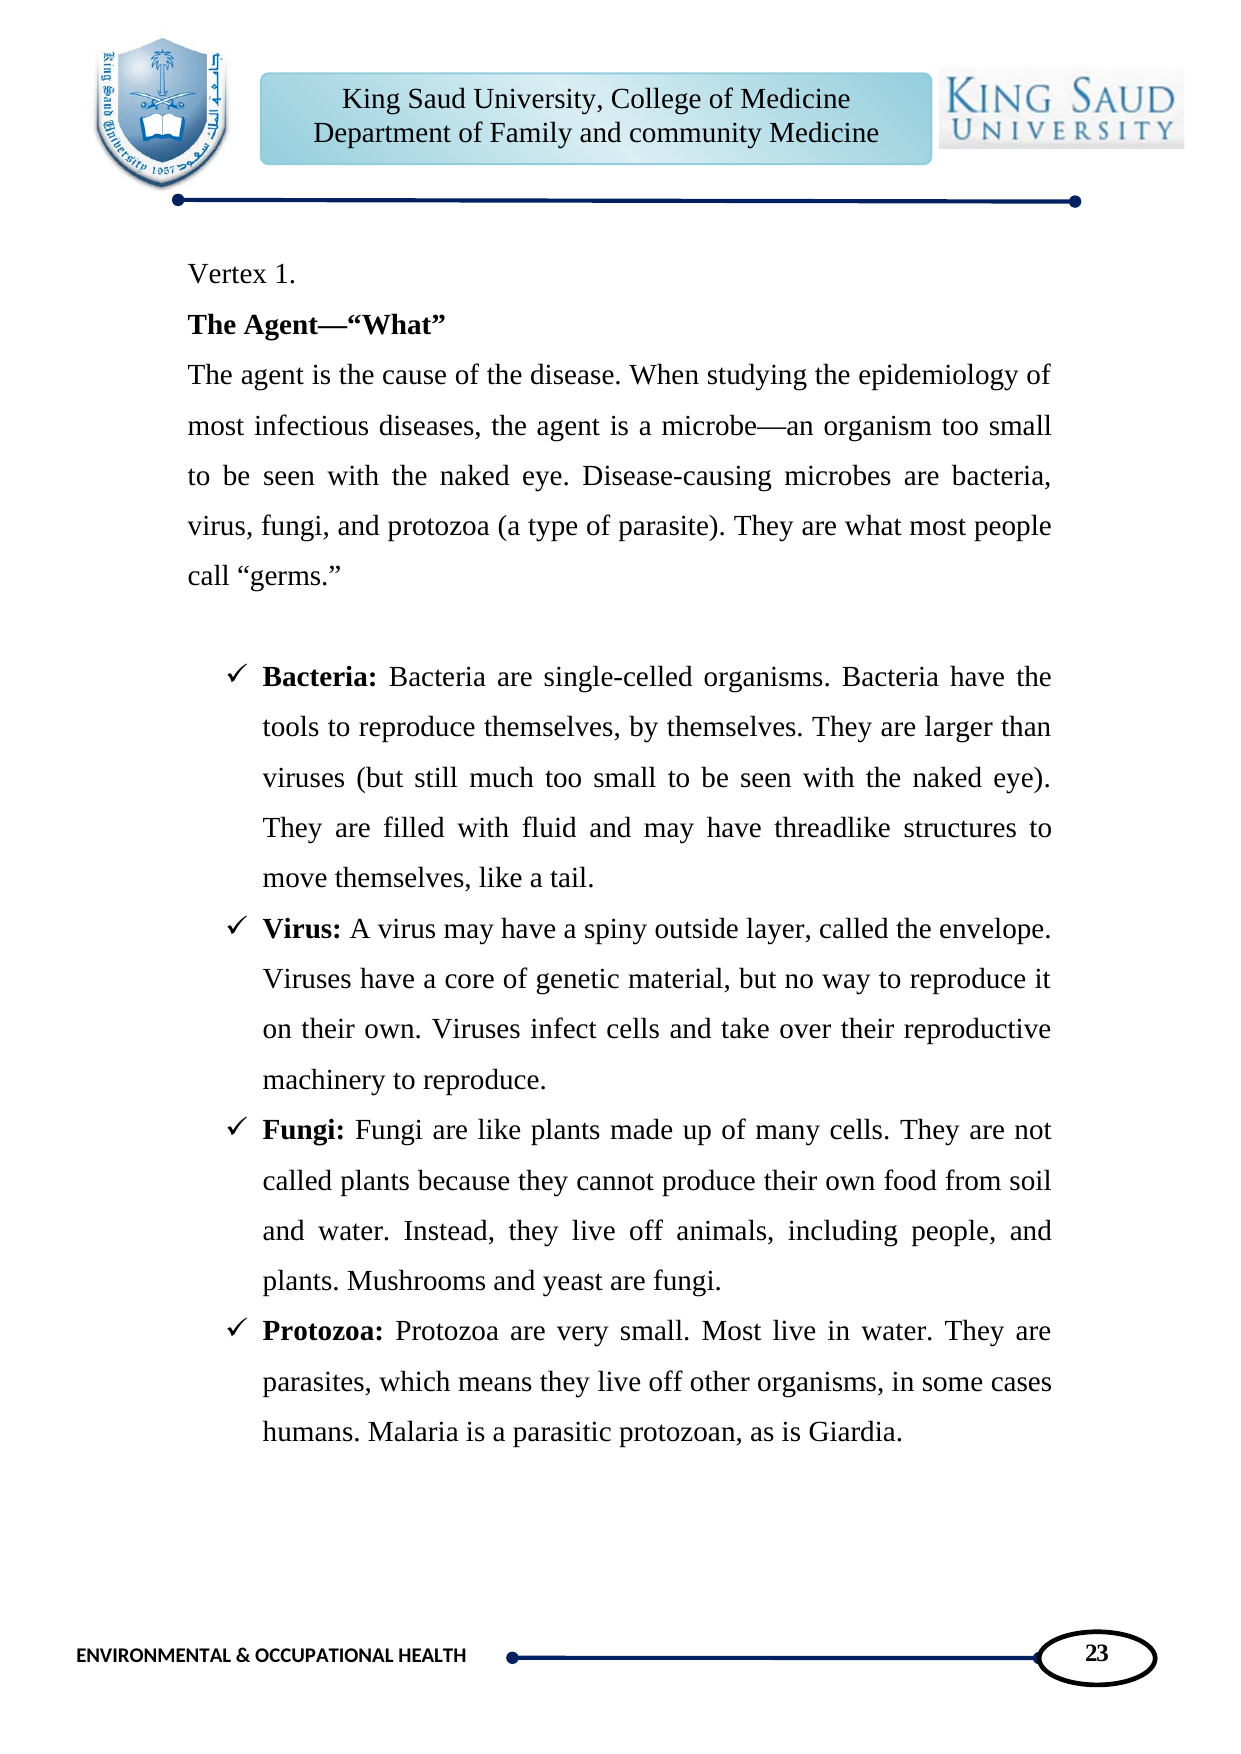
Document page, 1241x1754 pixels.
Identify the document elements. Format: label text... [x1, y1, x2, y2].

text The agent is the cause of the disease. When studying the epidemiology of most infectious diseases, the agent is a microbe—an organism too small to be seen with the naked eye. Disease-causing microbes are bacteria, virus, fungi, and protozoa (a type of parasite). They are what most people call “germs.” [187, 357, 1053, 592]
list Fungi: Fungi are like plants made up of many cells. They are not called plants because they cannot produce their own food from soil and water. Instead, they live off animals, including people, and plants. Mushrooms and yeast are fungi. [225, 1112, 1053, 1297]
text The Agent—“What” [187, 307, 1053, 341]
list Bacteria: Bacteria are single-celled organisms. Bacteria have the tools to reproduce themselves, by themselves. They are larger than viruses (but still much too small to be seen with the naked eye). They are filled with fluid and may have threadlike structures to move themselves, like a tail. [225, 659, 1053, 894]
text Vertex 1. [187, 257, 1053, 290]
list Protozoa: Protozoa are very small. Most live in water. They are parasites, which means they live off other organisms, in some cases humans. Malaria is a parasitic protozoan, as is Giardia. [225, 1313, 1053, 1448]
picture [76, 28, 246, 197]
list Virus: A virus may have a spiny outside layer, called the envelope. Viruses have a core of genetic material, but no way to reproduce it on their own. Viruses infect cells and take over their reproductive machinery to reproduce. [225, 911, 1053, 1095]
picture [939, 67, 1185, 149]
